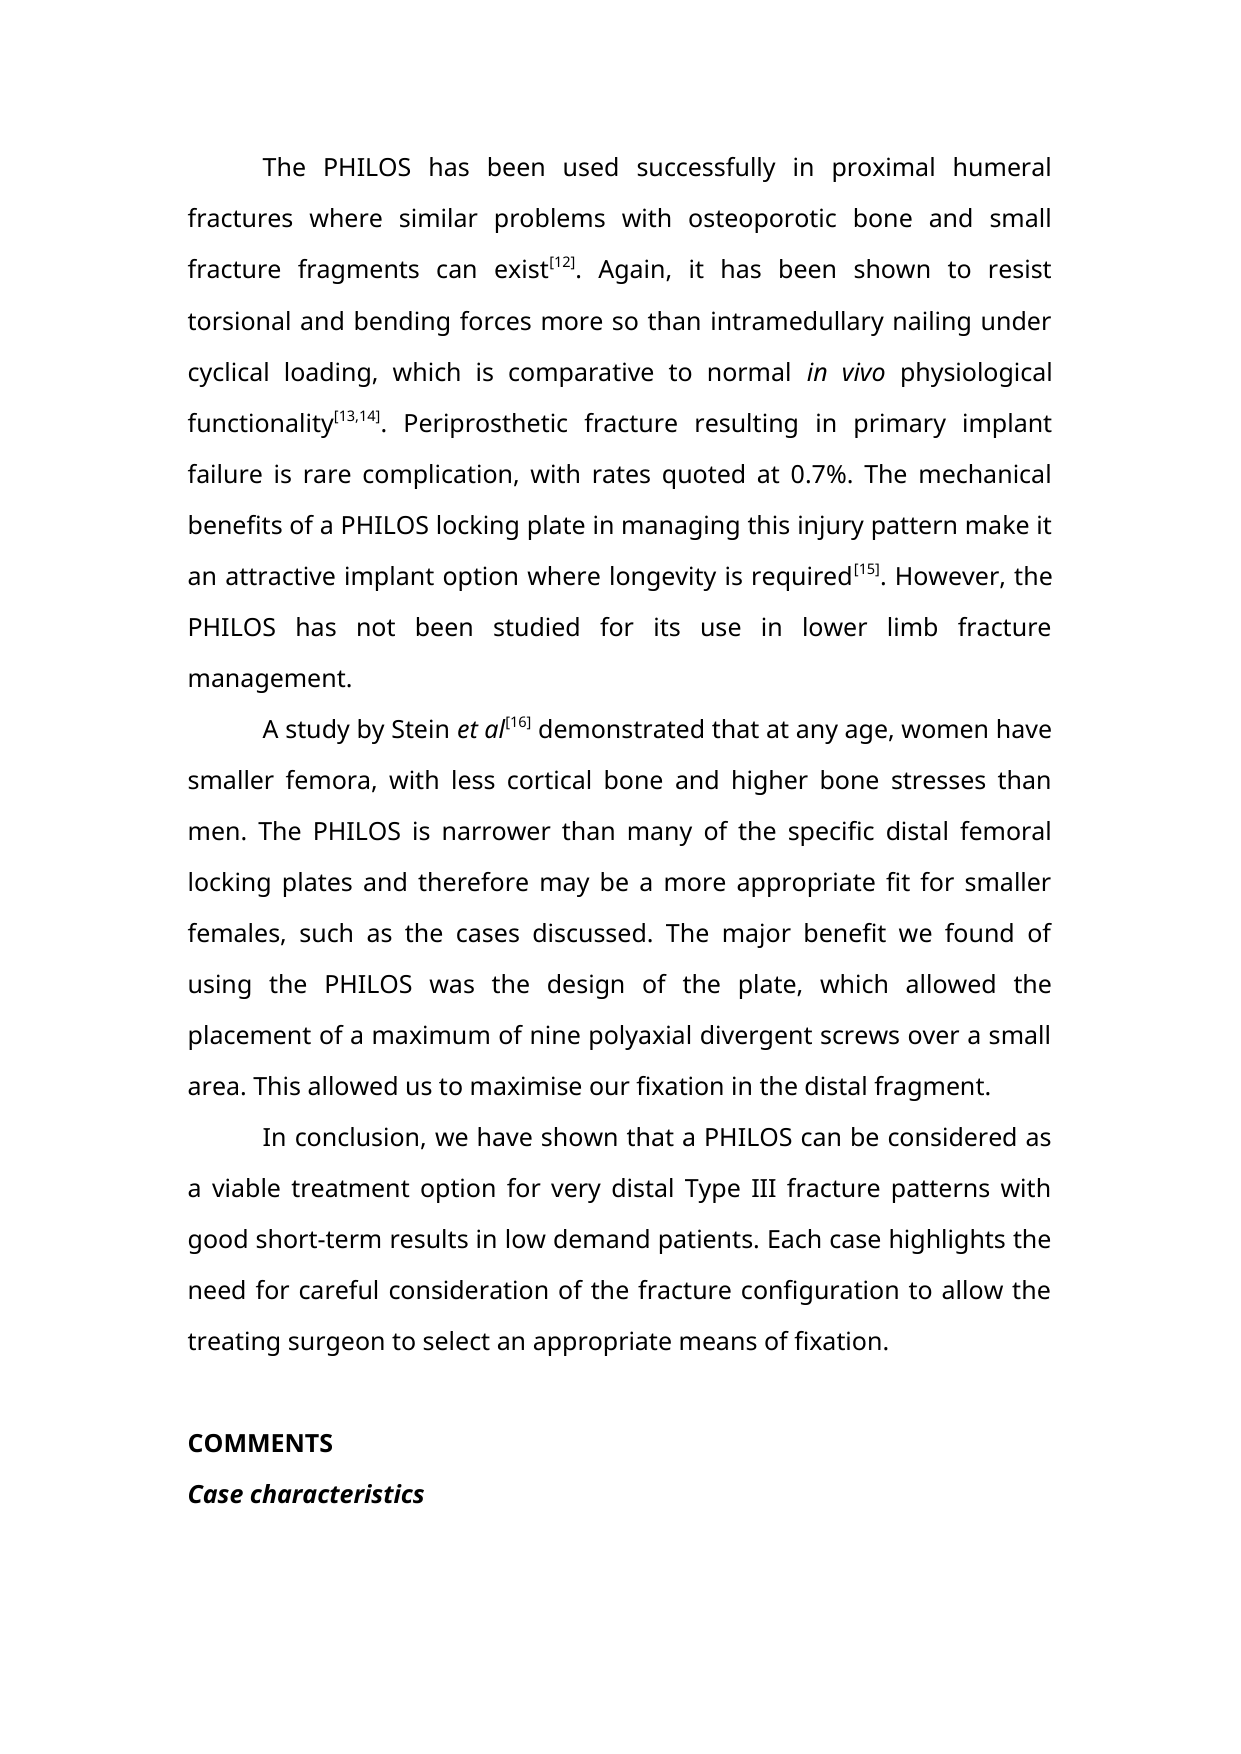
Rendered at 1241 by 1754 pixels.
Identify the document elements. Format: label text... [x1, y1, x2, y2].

text Case characteristics [187, 1477, 1053, 1511]
text A study by Stein et al[16] demonstrated that at any age, women have smaller femora, with less cortical bone and higher bone stresses than men. The PHILOS is narrower than many of the specific distal femoral locking plates and therefore may be a more appropriate fit for smaller females, such as the cases discussed. The major benefit we found of using the PHILOS was the design of the plate, which allowed the placement of a maximum of nine polyaxial divergent screws over a small area. This allowed us to maximise our fixation in the distal fragment. [187, 711, 1053, 1103]
text The PHILOS has been used successfully in proximal humeral fractures where similar problems with osteoporotic bone and small fracture fragments can exist[12]. Again, it has been shown to resist torsional and bending forces more so than intramedullary nailing under cyclical loading, which is comparative to normal in vivo physiological functionality[13,14]. Periprosthetic fracture resulting in primary implant failure is rare complication, with rates quoted at 0.7%. The mechanical benefits of a PHILOS locking plate in managing this injury pattern make it an attractive implant option where longevity is required[15]. However, the PHILOS has not been studied for its use in lower limb fracture management. [187, 150, 1053, 694]
text COMMENTS [187, 1426, 1053, 1460]
text In conclusion, we have shown that a PHILOS can be considered as a viable treatment option for very distal Type III fracture patterns with good short-term results in low demand patients. Each case highlights the need for careful consideration of the fracture configuration to allow the treating surgeon to select an appropriate means of fixation. [187, 1120, 1053, 1358]
